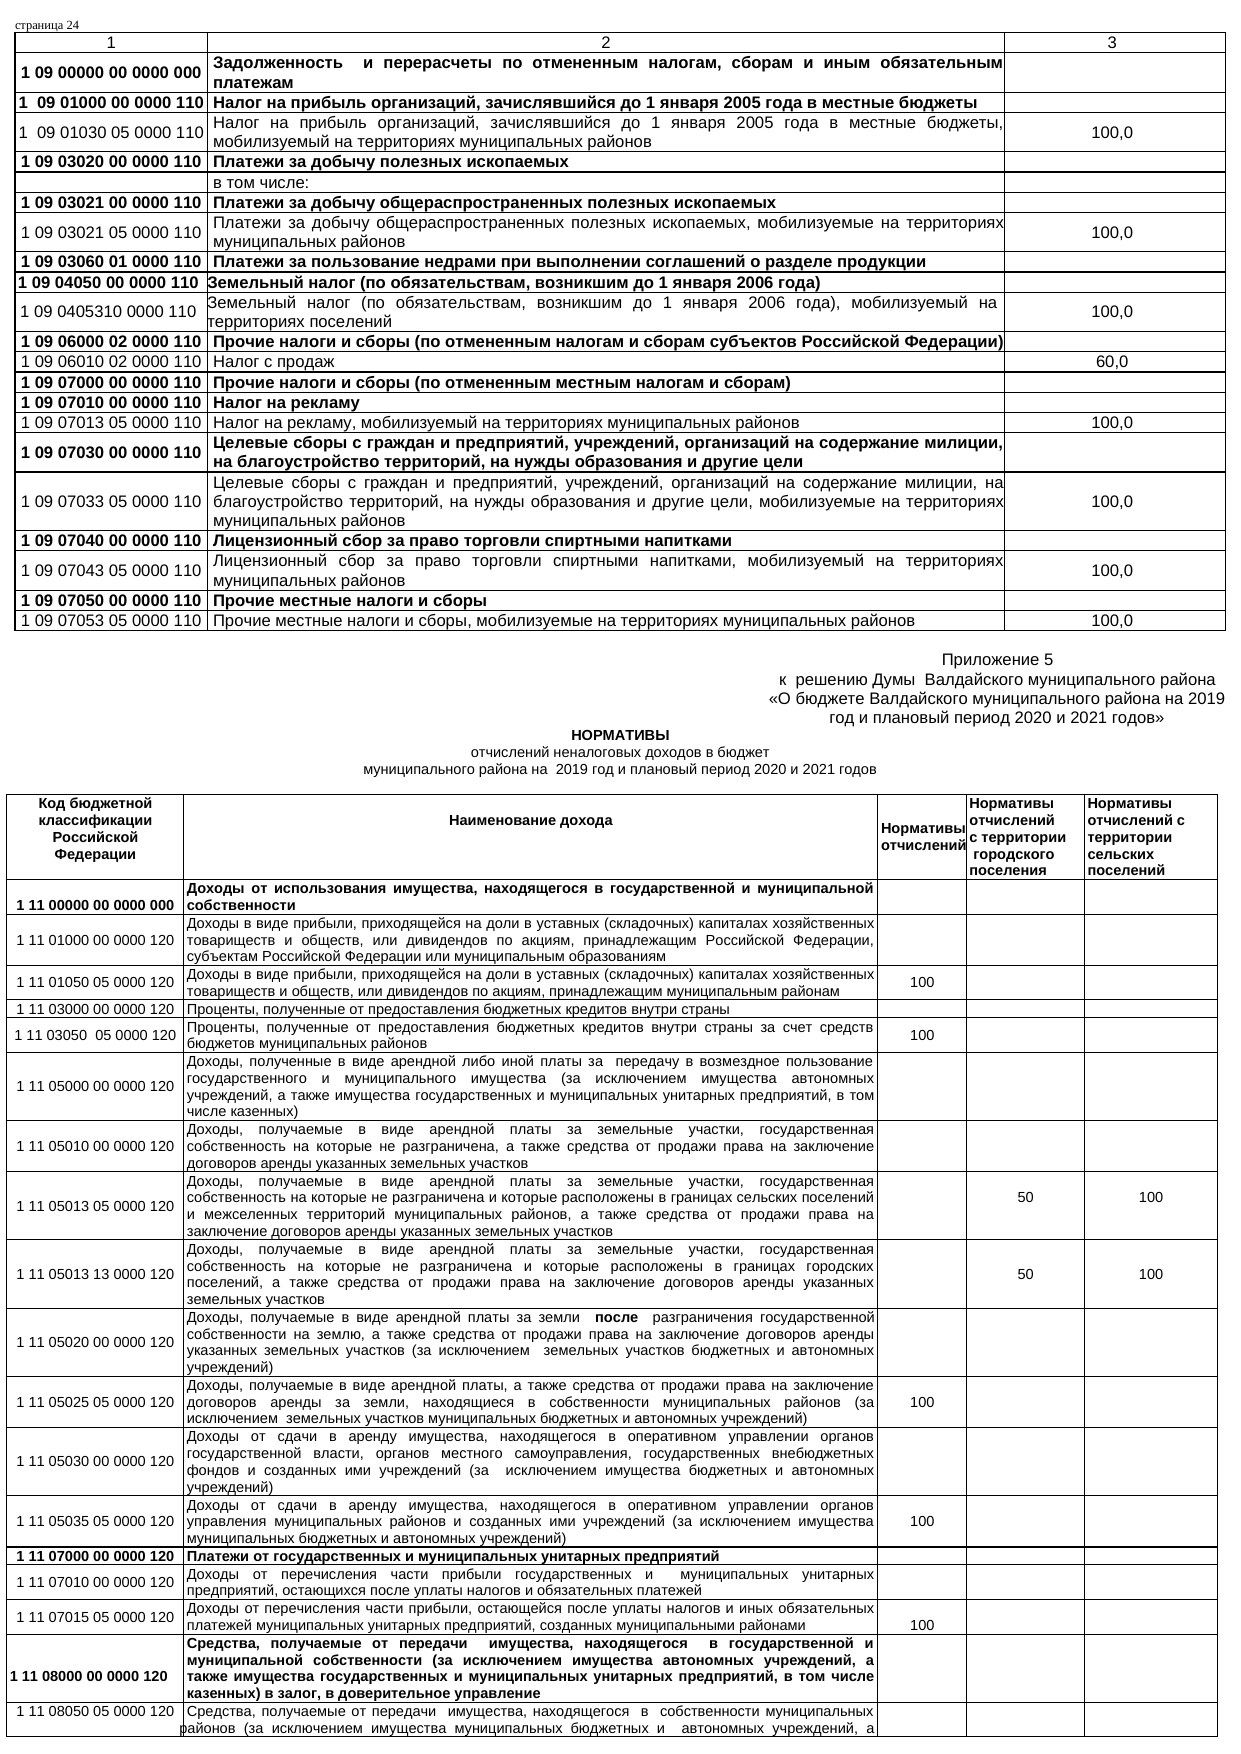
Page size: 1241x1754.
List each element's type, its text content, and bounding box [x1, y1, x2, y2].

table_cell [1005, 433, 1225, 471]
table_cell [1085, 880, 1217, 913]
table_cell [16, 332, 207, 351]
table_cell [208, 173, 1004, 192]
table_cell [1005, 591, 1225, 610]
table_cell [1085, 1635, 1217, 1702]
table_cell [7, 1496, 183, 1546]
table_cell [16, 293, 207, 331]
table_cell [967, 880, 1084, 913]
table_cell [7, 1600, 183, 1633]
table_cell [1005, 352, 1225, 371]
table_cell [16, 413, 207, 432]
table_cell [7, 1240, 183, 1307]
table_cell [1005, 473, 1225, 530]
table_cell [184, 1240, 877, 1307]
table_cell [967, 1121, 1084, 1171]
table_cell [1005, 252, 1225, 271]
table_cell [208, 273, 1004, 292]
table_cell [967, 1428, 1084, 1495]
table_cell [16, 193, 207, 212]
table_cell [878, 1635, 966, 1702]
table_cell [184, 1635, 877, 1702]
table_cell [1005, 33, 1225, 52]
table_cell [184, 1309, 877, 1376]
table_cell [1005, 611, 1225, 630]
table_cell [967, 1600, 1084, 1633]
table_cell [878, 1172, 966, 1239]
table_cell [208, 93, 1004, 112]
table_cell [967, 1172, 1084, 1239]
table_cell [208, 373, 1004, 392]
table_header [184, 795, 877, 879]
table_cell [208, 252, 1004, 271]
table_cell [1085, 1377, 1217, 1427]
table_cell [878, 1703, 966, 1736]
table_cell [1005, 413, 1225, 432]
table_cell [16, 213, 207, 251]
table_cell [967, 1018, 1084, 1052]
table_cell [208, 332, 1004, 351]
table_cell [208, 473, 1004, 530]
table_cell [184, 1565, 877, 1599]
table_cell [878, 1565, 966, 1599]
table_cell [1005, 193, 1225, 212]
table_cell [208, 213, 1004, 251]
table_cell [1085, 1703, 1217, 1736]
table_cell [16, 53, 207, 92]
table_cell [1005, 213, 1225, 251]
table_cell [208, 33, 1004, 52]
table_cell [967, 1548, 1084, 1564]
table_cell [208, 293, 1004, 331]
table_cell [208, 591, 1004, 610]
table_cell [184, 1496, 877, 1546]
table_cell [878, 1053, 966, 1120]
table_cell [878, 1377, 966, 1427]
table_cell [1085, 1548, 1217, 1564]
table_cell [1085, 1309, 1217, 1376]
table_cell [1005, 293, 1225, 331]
text отчислений неналоговых доходов в бюджет [15, 744, 1226, 760]
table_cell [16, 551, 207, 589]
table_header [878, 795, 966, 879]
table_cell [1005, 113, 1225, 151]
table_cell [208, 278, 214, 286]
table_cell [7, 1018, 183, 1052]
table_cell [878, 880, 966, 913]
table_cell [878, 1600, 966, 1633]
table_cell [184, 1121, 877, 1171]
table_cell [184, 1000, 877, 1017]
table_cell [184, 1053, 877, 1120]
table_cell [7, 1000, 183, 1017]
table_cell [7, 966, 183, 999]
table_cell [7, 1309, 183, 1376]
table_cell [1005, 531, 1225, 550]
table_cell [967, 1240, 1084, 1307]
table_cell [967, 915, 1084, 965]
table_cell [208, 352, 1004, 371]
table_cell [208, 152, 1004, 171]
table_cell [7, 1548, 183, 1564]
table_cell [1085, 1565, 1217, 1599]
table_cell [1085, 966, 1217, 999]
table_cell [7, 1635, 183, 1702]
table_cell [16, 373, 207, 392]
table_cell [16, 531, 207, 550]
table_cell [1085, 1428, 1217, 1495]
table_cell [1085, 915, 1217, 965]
text Приложение 5 [768, 650, 1226, 669]
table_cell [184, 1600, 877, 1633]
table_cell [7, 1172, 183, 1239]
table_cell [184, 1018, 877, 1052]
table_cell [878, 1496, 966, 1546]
text к решению Думы Валдайского муниципального района «О бюджете Валдайского муниципального района на 2019 год и плановый период 2020 и 2021 годов» [768, 669, 1226, 727]
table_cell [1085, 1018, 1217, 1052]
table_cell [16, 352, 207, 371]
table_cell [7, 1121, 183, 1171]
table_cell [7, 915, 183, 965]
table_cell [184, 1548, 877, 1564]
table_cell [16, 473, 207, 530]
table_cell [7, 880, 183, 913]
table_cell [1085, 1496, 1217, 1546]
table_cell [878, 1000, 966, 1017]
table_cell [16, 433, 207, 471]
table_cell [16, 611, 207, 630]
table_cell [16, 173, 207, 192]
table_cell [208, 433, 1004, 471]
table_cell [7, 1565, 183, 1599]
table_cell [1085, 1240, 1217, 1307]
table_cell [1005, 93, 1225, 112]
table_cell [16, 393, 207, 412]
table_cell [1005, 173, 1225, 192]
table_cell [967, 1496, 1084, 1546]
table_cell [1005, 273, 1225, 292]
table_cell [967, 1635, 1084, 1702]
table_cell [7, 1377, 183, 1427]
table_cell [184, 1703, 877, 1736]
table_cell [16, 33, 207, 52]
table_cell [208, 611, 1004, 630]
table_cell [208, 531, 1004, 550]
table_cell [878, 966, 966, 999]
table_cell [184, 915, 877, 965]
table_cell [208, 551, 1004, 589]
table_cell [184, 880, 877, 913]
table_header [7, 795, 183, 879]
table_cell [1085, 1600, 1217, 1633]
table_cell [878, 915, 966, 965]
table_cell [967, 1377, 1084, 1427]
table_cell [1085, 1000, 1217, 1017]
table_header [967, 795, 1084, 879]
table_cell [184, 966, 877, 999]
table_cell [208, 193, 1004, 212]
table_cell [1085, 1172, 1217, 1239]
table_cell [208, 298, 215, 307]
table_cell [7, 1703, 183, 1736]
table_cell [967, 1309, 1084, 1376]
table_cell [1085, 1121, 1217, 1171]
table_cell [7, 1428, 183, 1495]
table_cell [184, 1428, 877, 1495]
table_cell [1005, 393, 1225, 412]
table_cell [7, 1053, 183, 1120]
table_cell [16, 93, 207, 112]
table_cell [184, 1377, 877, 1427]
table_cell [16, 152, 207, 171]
text муниципального района на 2019 год и плановый период 2020 и 2021 годов [15, 760, 1226, 777]
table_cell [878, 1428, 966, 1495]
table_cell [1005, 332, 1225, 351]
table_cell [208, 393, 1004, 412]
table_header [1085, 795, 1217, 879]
text НОРМАТИВЫ [15, 727, 1226, 744]
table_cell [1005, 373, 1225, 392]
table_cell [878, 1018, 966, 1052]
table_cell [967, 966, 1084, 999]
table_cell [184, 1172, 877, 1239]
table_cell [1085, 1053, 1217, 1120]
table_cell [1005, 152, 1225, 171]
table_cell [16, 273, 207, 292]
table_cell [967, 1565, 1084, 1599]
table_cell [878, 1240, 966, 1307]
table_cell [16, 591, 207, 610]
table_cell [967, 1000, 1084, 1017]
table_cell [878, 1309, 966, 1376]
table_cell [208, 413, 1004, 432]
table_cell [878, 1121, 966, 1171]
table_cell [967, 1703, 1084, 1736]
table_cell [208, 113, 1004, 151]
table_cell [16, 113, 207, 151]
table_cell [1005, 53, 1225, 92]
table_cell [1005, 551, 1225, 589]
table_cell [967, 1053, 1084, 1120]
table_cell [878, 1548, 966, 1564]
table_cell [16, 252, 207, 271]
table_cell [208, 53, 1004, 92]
